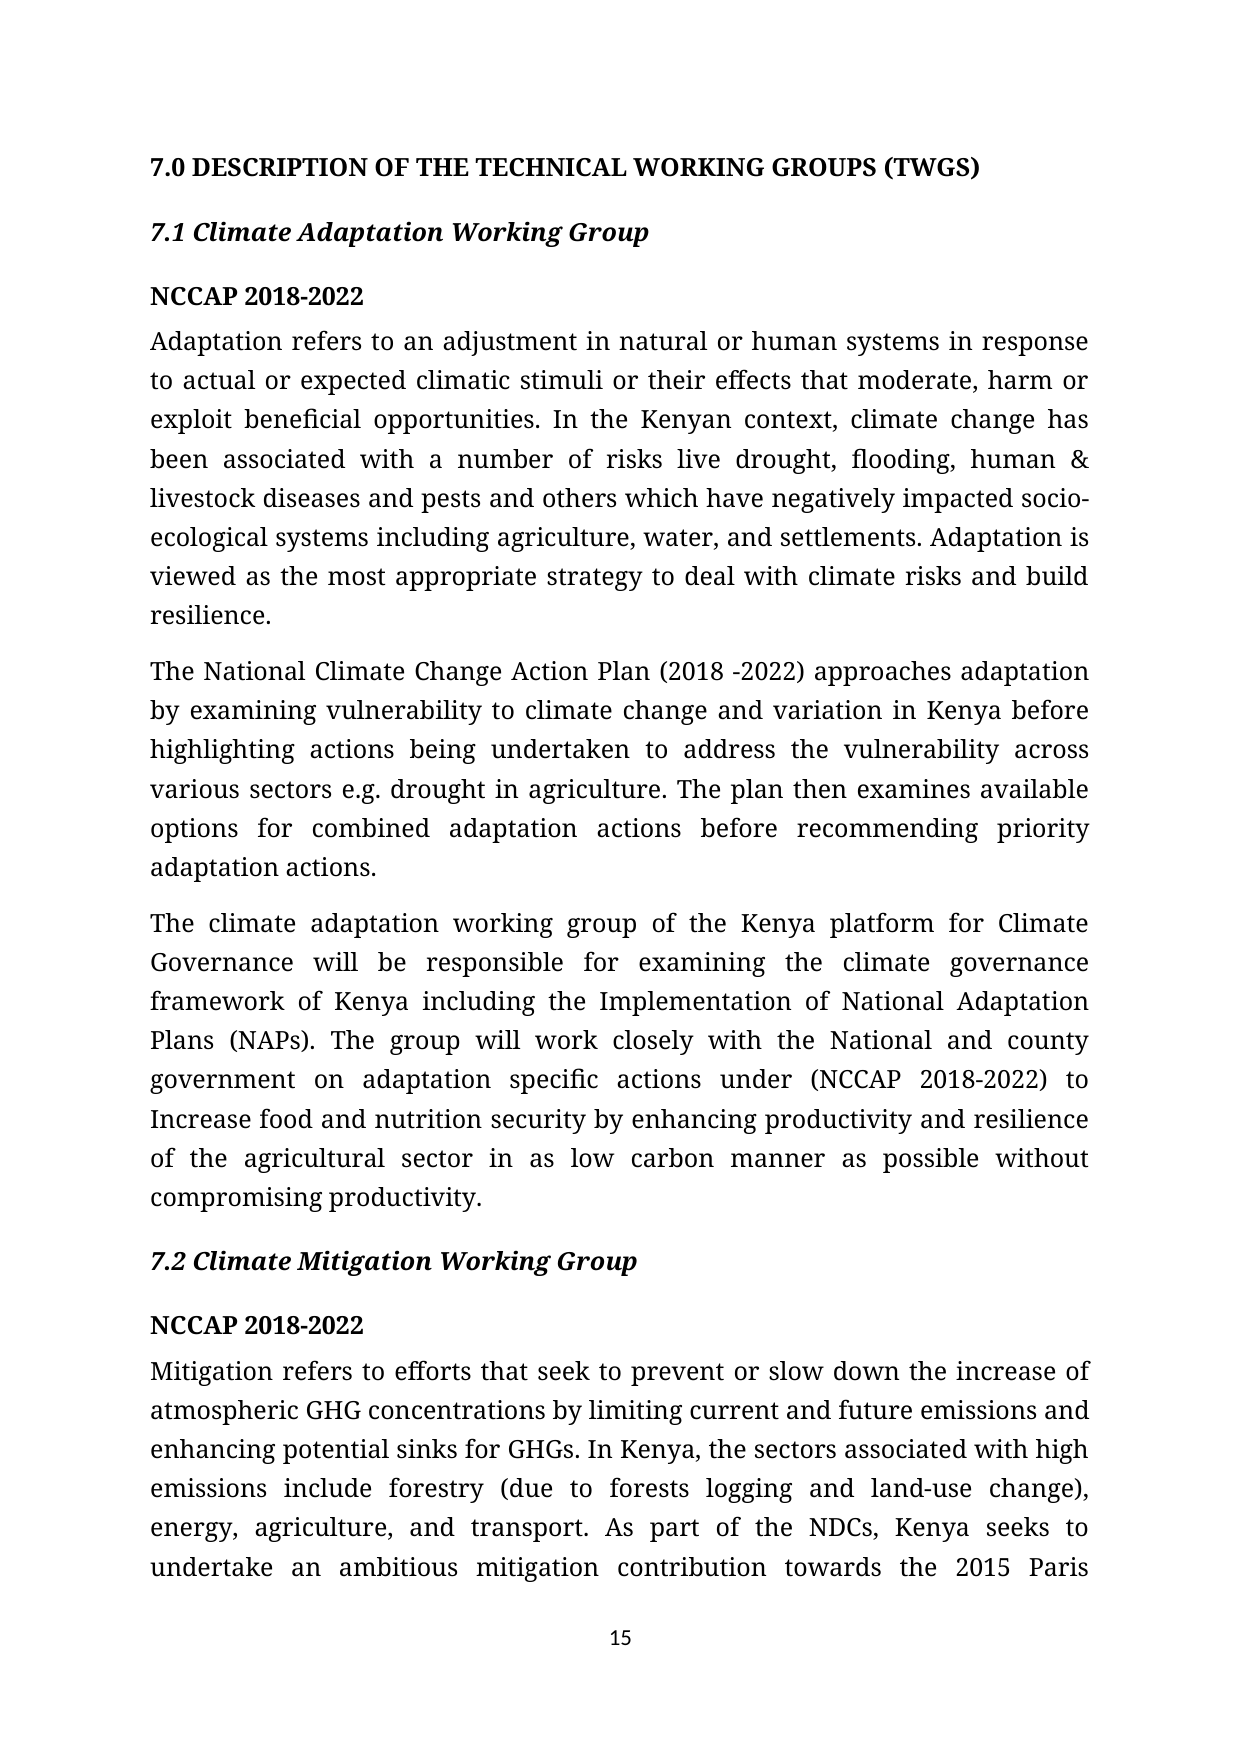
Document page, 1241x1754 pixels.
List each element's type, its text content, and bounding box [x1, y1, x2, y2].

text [150, 1353, 1090, 1583]
text The climate adaptation working group of the Kenya platform for Climate Governance will be responsible for examining the climate governance framework of Kenya including the Implementation of National Adaptation Plans (NAPs). The group will work closely with the National and county government on adaptation specific actions under (NCCAP 2018-2022) to Increase food and nutrition security by enhancing productivity and resilience of the agricultural sector in as low carbon manner as possible without compromising productivity. [150, 905, 1090, 1214]
subtitle 7.1 Climate Adaptation Working Group [150, 214, 1090, 248]
text Adaptation refers to an adjustment in natural or human systems in response to actual or expected climatic stimuli or their effects that moderate, harm or exploit beneficial opportunities. In the Kenyan context, climate change has been associated with a number of risks live drought, flooding, human & livestock diseases and pests and others which have negatively impacted socio-ecological systems including agriculture, water, and settlements. Adaptation is viewed as the most appropriate strategy to deal with climate risks and build resilience. [150, 324, 1090, 632]
text 7.0 DESCRIPTION OF THE TECHNICAL WORKING GROUPS (TWGS) [150, 150, 1090, 184]
text The National Climate Change Action Plan (2018 -2022) approaches adaptation by examining vulnerability to climate change and variation in Kenya before highlighting actions being undertaken to address the vulnerability across various sectors e.g. drought in agriculture. The plan then examines available options for combined adaptation actions before recommending priority adaptation actions. [150, 654, 1090, 884]
subtitle 7.2 Climate Mitigation Working Group [150, 1244, 1090, 1278]
subtitle NCCAP 2018-2022 [150, 278, 1090, 312]
subtitle NCCAP 2018-2022 [150, 1308, 1090, 1342]
